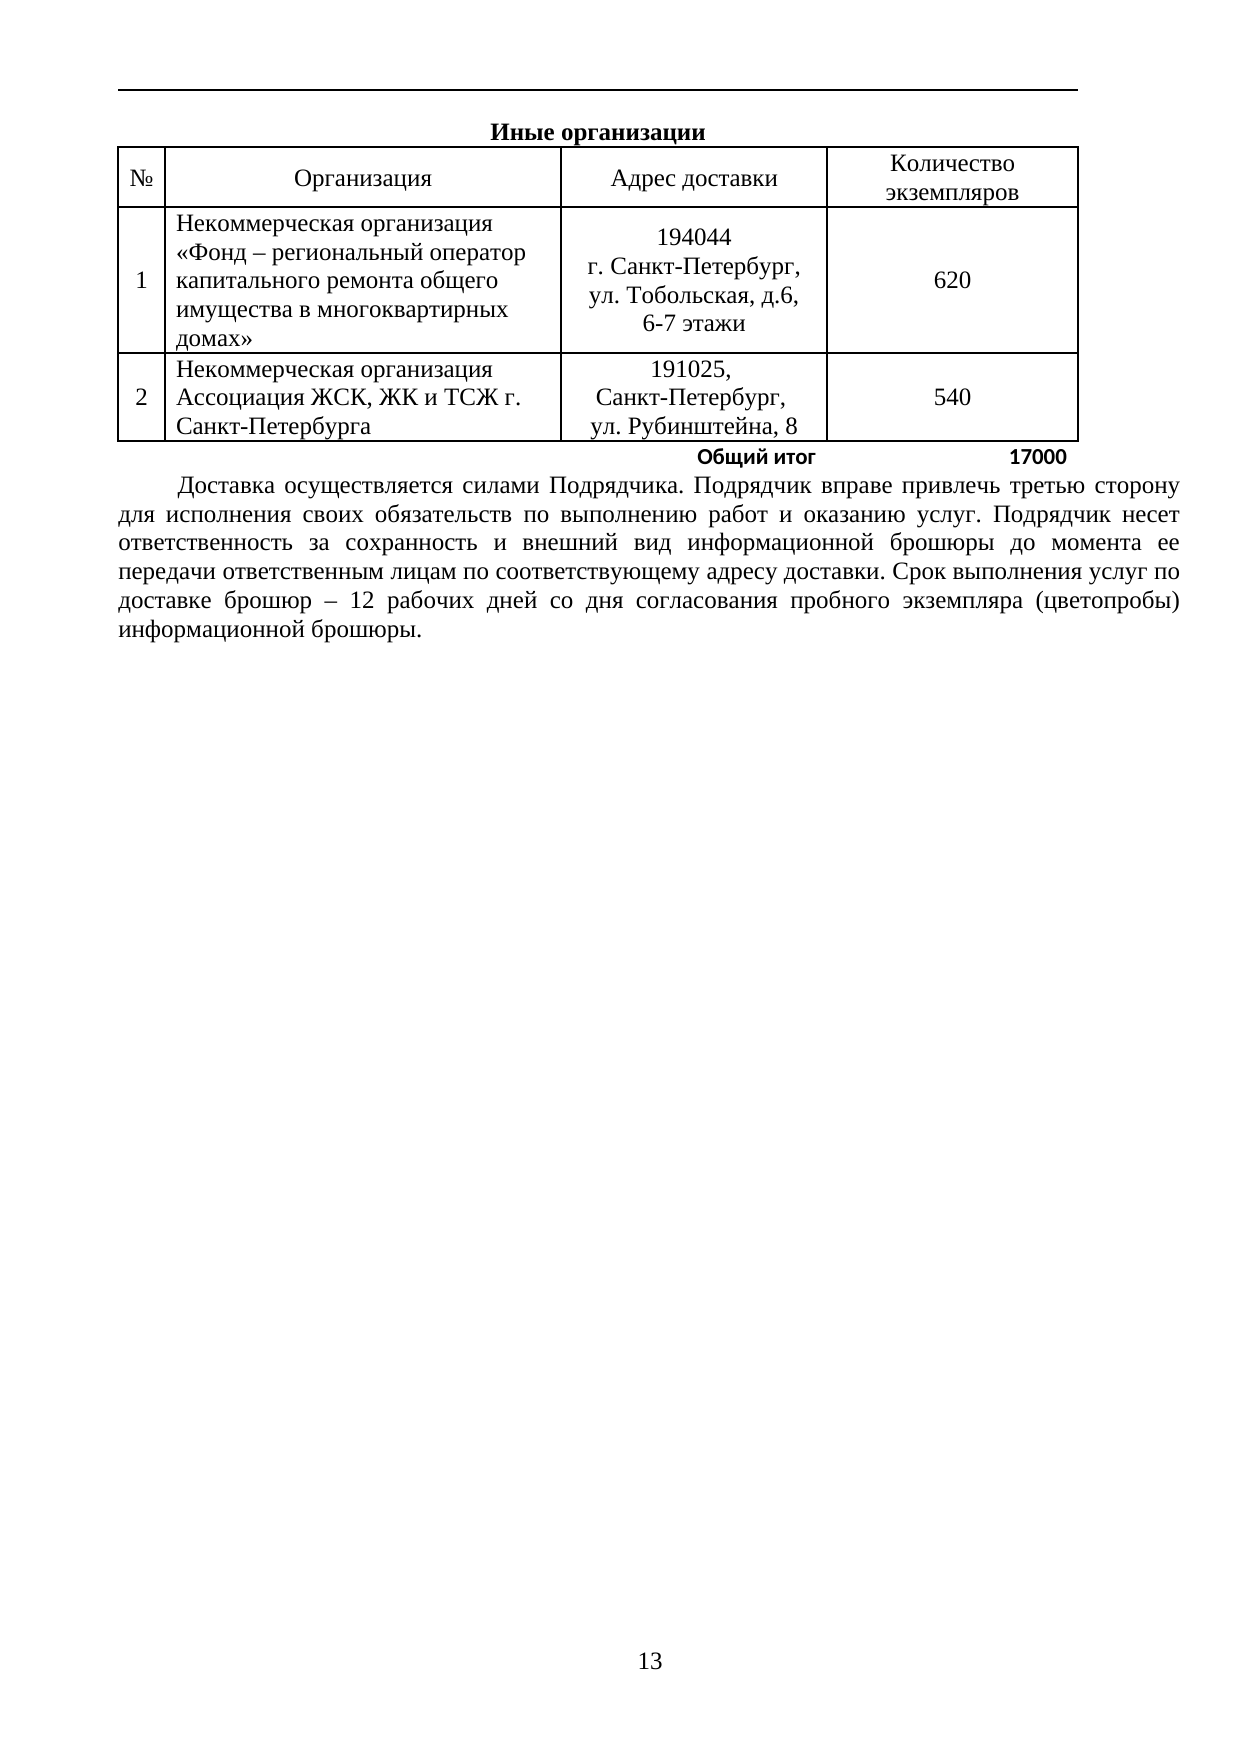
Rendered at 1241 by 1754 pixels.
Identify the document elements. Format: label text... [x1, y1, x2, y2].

table_cell Некоммерческая организация «Фонд – региональный оператор капитального ремонта общего имущества в многоквартирных домах» [166, 208, 560, 352]
table_cell Адрес доставки [562, 148, 826, 206]
table_cell Организация [166, 148, 560, 206]
table_cell Количество экземпляров [828, 148, 1077, 206]
text Доставка осуществляется силами Подрядчика. Подрядчик вправе привлечь третью сторону для исполнения своих обязательств по выполнению работ и оказанию услуг. Подрядчик несет ответственность за сохранность и внешний вид информационной брошюры до момента ее передачи ответственным лицам по соответствующему адресу доставки. Срок выполнения услуг по доставке брошюр – 12 рабочих дней со дня согласования пробного экземпляра (цветопробы) информационной брошюры. [118, 470, 1181, 642]
table_cell 2 [119, 354, 164, 440]
table_cell 620 [828, 208, 1077, 352]
table_cell 1 [119, 208, 164, 352]
table_cell 17000 [827, 442, 1078, 470]
table_cell № [119, 148, 164, 206]
table_cell 191025, Санкт-Петербург, ул. Рубинштейна, 8 [562, 354, 826, 440]
table_cell Иные организации [118, 91, 1078, 146]
table_cell 194044 г. Санкт-Петербург, ул. Тобольская, д.6, 6-7 этажи [562, 208, 826, 352]
table_cell Общий итог [118, 442, 827, 470]
table_cell 540 [828, 354, 1077, 440]
table_cell Некоммерческая организация Ассоциация ЖСК, ЖК и ТСЖ г. Санкт-Петербурга [166, 354, 560, 440]
